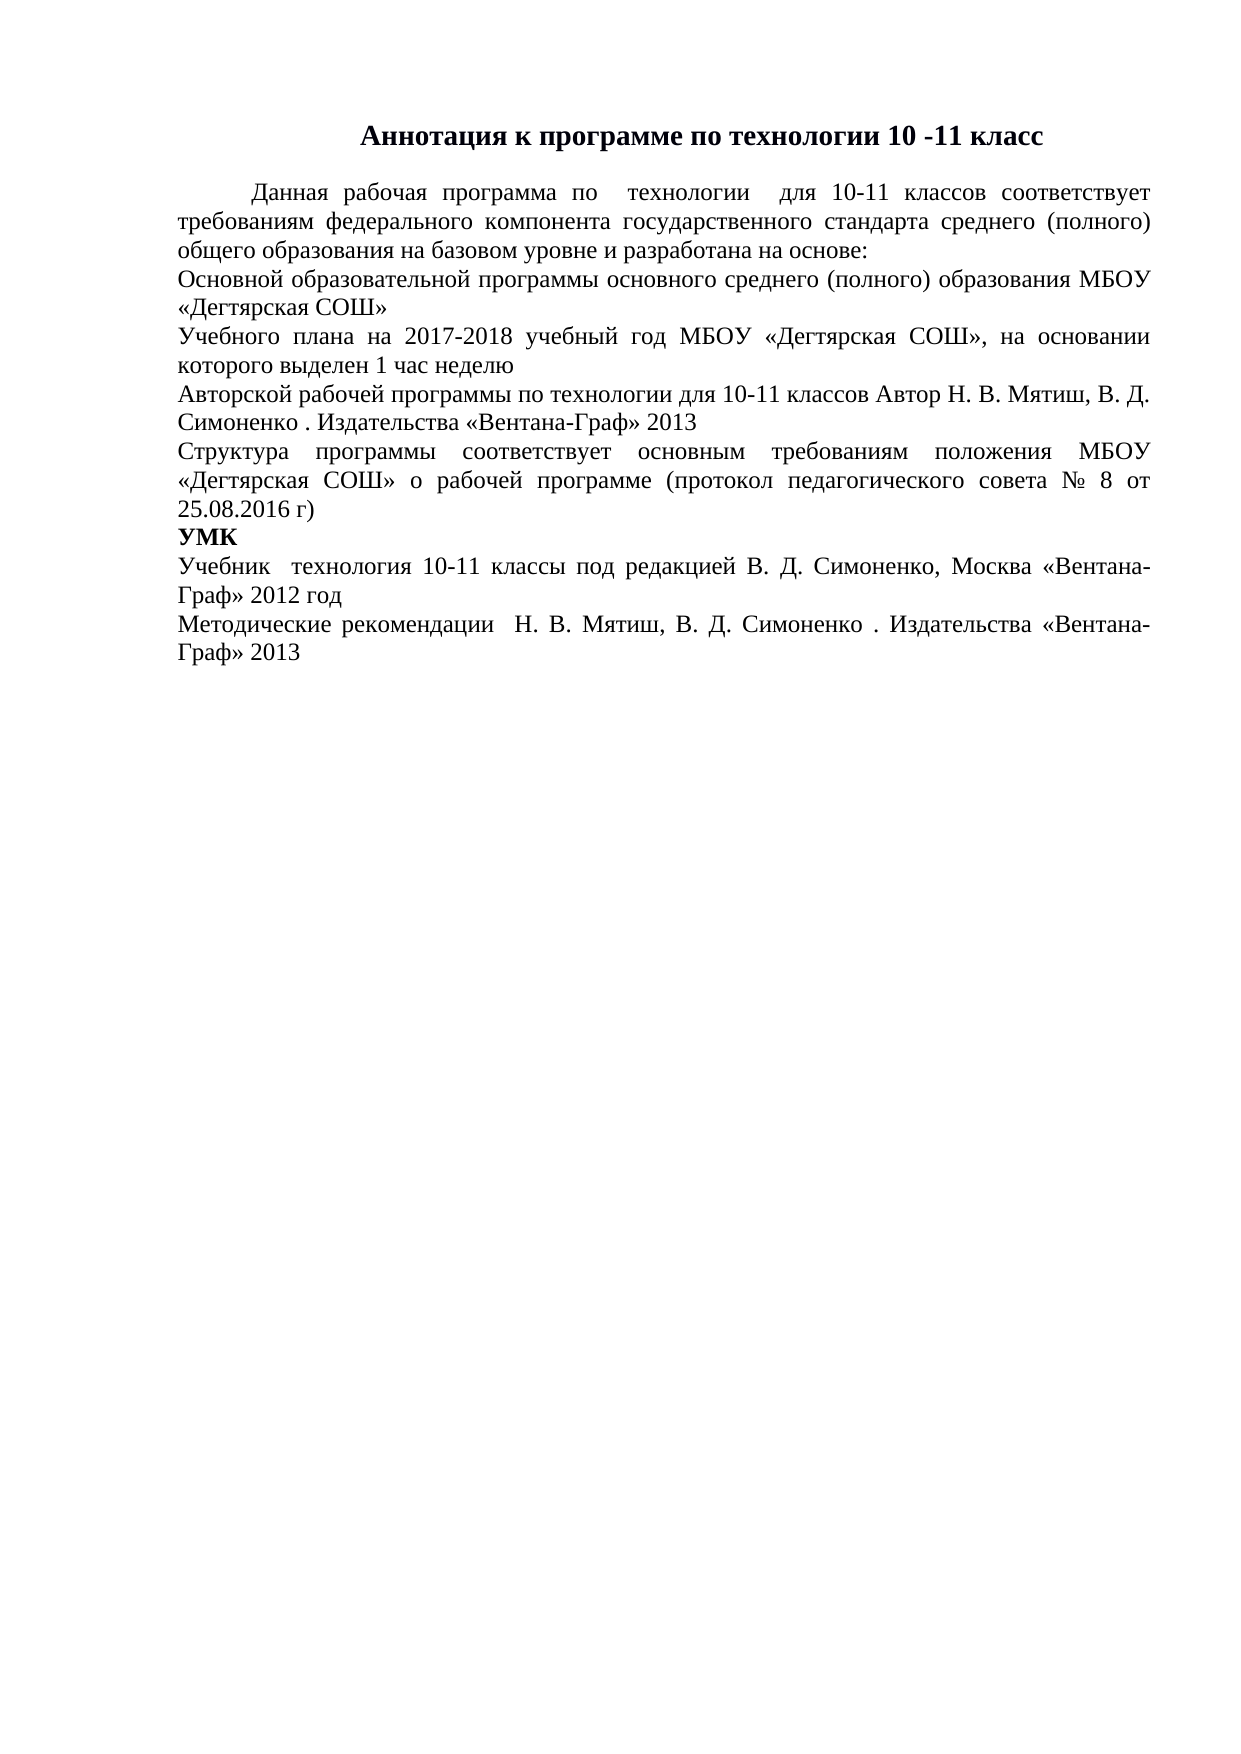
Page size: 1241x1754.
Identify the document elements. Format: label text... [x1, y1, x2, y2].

text Методические рекомендации Н. В. Мятиш, В. Д. Симоненко . Издательства «Вентана-Граф» 2013 [177, 609, 1152, 666]
text Данная рабочая программа по технологии для 10-11 классов соответствует требованиям федерального компонента государственного стандарта среднего (полного) общего образования на базовом уровне и разработана на основе: [177, 177, 1152, 264]
text Учебник технология 10-11 классы под редакцией В. Д. Симоненко, Москва «Вентана-Граф» 2012 год [177, 551, 1152, 609]
text Авторской рабочей программы по технологии для 10-11 классов Автор Н. В. Мятиш, В. Д. Симоненко . Издательства «Вентана-Граф» 2013 [177, 379, 1152, 436]
list Аннотация к программе по технологии 10 -11 класс [252, 118, 1152, 152]
text УМК [177, 522, 1152, 551]
text Структура программы соответствует основным требованиям положения МБОУ «Дегтярская СОШ» о рабочей программе (протокол педагогического совета № 8 от 25.08.2016 г) [177, 436, 1152, 522]
text Основной образовательной программы основного среднего (полного) образования МБОУ «Дегтярская СОШ» [177, 264, 1152, 321]
text Учебного плана на 2017-2018 учебный год МБОУ «Дегтярская СОШ», на основании которого выделен 1 час неделю [177, 321, 1152, 379]
